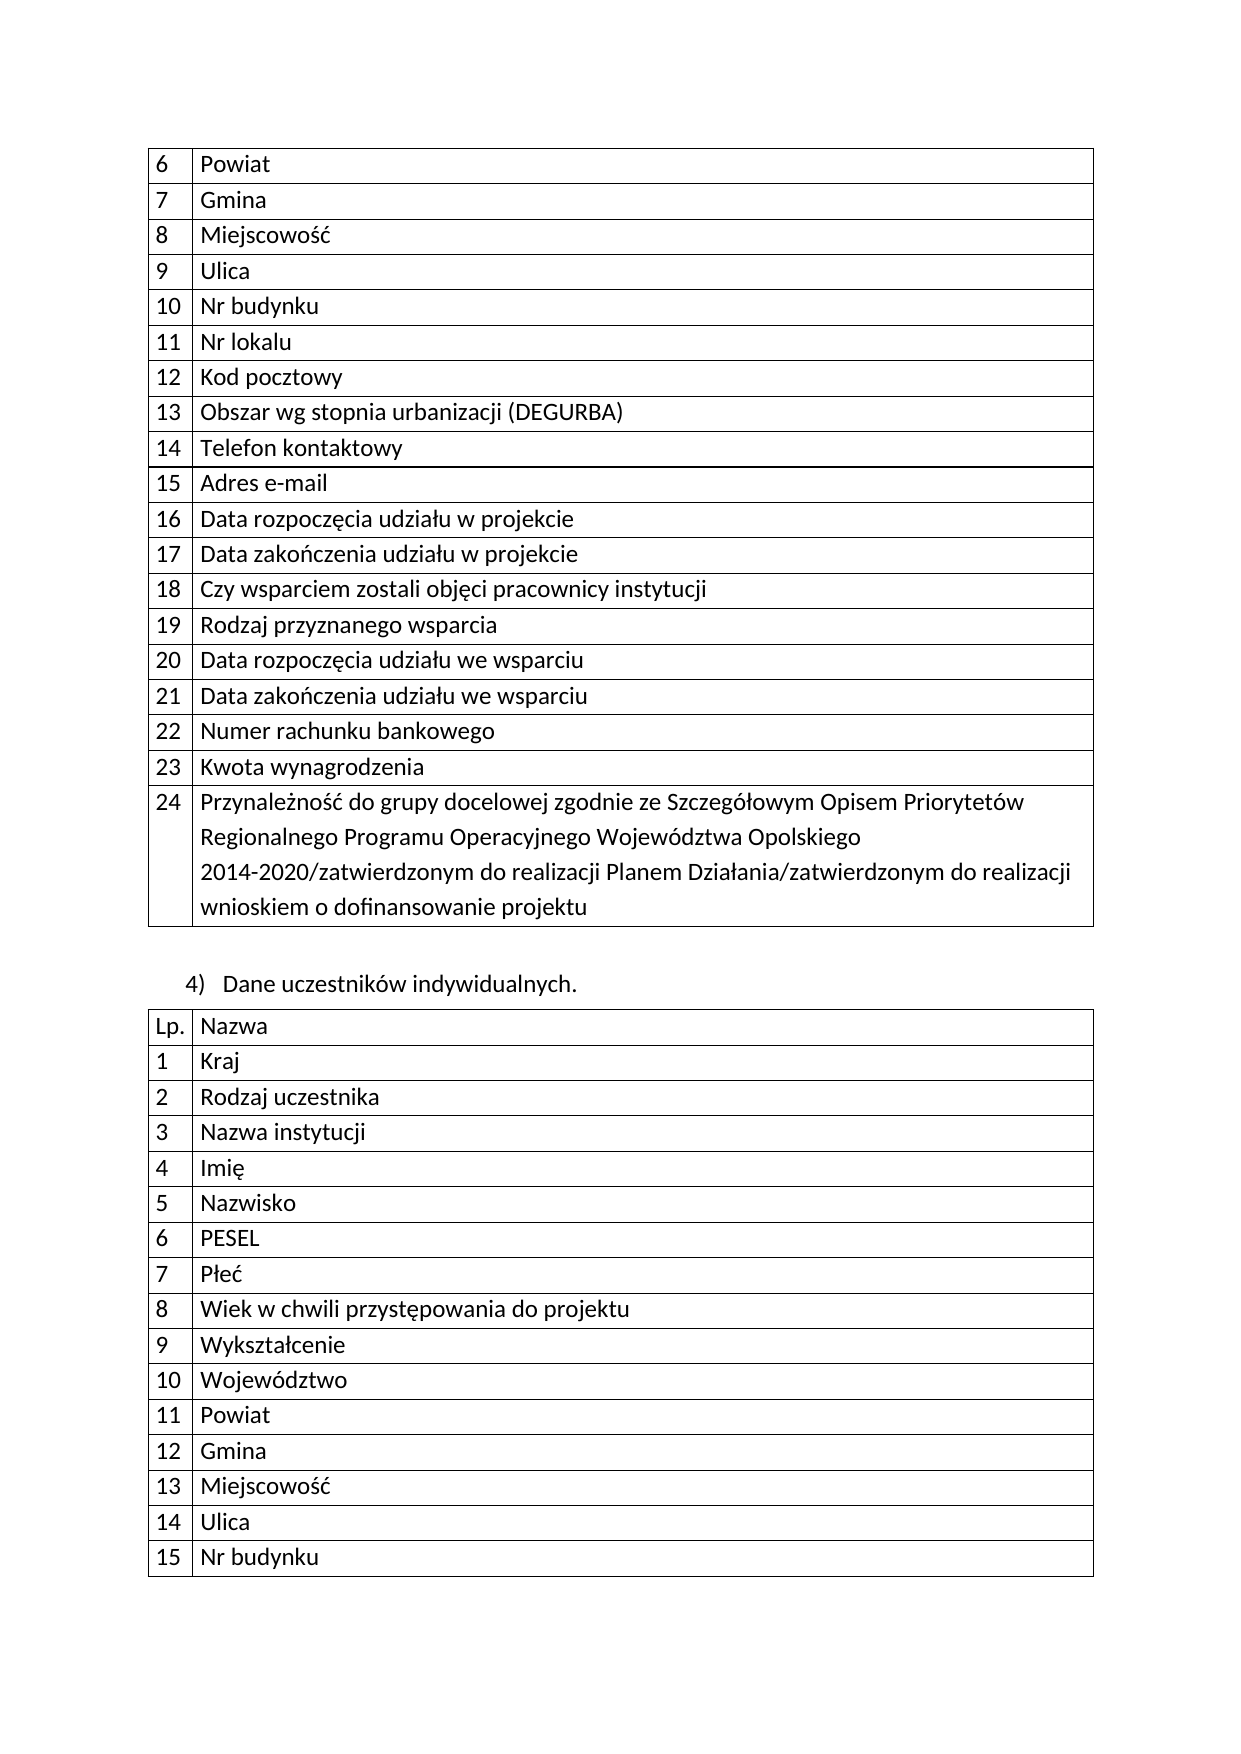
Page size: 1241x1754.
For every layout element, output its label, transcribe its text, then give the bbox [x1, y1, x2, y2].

table_cell Data rozpoczęcia udziału w projekcie [193, 503, 1093, 537]
table_cell 1 [149, 1046, 192, 1080]
table_cell Nr lokalu [193, 326, 1093, 360]
table_cell 15 [149, 468, 192, 502]
table_cell Miejscowość [193, 1471, 1093, 1505]
table_cell 6 [149, 149, 192, 183]
table_cell 18 [149, 574, 192, 608]
table_header Nazwa [193, 1010, 1093, 1044]
table_cell Płeć [193, 1258, 1093, 1292]
table_cell 17 [149, 538, 192, 573]
table_cell Przynależność do grupy docelowej zgodnie ze Szczegółowym Opisem Priorytetów Regionalnego Programu Operacyjnego Województwa Opolskiego 2014-2020/zatwierdzonym do realizacji Planem Działania/zatwierdzonym do realizacji wnioskiem o dofinansowanie projektu [193, 786, 1093, 926]
table_cell 23 [149, 751, 192, 785]
table_cell 3 [149, 1116, 192, 1151]
table_cell Powiat [193, 1400, 1093, 1434]
table_cell Gmina [193, 1435, 1093, 1469]
table_cell 14 [149, 1506, 192, 1540]
table_cell 9 [149, 1329, 192, 1363]
table_cell Powiat [193, 149, 1093, 183]
table_cell 9 [149, 255, 192, 289]
table_cell 21 [149, 680, 192, 714]
table_cell Obszar wg stopnia urbanizacji (DEGURBA) [193, 397, 1093, 431]
table_cell 2 [149, 1081, 192, 1115]
table_cell 15 [149, 1541, 192, 1576]
table_cell 8 [149, 1294, 192, 1328]
table_cell Nr budynku [193, 1541, 1093, 1576]
table_cell Nazwisko [193, 1187, 1093, 1222]
table_cell Czy wsparciem zostali objęci pracownicy instytucji [193, 574, 1093, 608]
table_cell 12 [149, 361, 192, 396]
table_cell 14 [149, 432, 192, 466]
table_cell 12 [149, 1435, 192, 1469]
table_cell 4 [149, 1152, 192, 1186]
table_cell Wykształcenie [193, 1329, 1093, 1363]
table_cell Data rozpoczęcia udziału we wsparciu [193, 645, 1093, 679]
table_cell Miejscowość [193, 220, 1093, 254]
table_cell Kwota wynagrodzenia [193, 751, 1093, 785]
table_cell Imię [193, 1152, 1093, 1186]
table_cell Telefon kontaktowy [193, 432, 1093, 466]
table_cell Kod pocztowy [193, 361, 1093, 396]
table_cell Data zakończenia udziału w projekcie [193, 538, 1093, 573]
table_header Lp. [149, 1010, 192, 1044]
table_cell 7 [149, 184, 192, 218]
table_cell 7 [149, 1258, 192, 1292]
table_cell 5 [149, 1187, 192, 1222]
table_cell Adres e-mail [193, 468, 1093, 502]
table_cell 22 [149, 715, 192, 750]
table_cell Województwo [193, 1364, 1093, 1399]
table_cell Ulica [193, 1506, 1093, 1540]
table_cell Kraj [193, 1046, 1093, 1080]
table_cell 24 [149, 786, 192, 926]
table_cell 20 [149, 645, 192, 679]
table_cell Numer rachunku bankowego [193, 715, 1093, 750]
table_cell 11 [149, 326, 192, 360]
table_cell 10 [149, 1364, 192, 1399]
table_cell 8 [149, 220, 192, 254]
table_cell 6 [149, 1223, 192, 1257]
table_cell Gmina [193, 184, 1093, 218]
list Dane uczestników indywidualnych. [185, 968, 1093, 998]
table_cell Nr budynku [193, 290, 1093, 325]
table_cell Rodzaj uczestnika [193, 1081, 1093, 1115]
table_cell Nazwa instytucji [193, 1116, 1093, 1151]
table_cell PESEL [193, 1223, 1093, 1257]
table_cell Data zakończenia udziału we wsparciu [193, 680, 1093, 714]
table_cell Ulica [193, 255, 1093, 289]
table_cell 10 [149, 290, 192, 325]
table_cell 19 [149, 609, 192, 643]
table_cell 13 [149, 1471, 192, 1505]
table_cell 11 [149, 1400, 192, 1434]
table_cell Wiek w chwili przystępowania do projektu [193, 1294, 1093, 1328]
table_cell Rodzaj przyznanego wsparcia [193, 609, 1093, 643]
table_cell 13 [149, 397, 192, 431]
table_cell 16 [149, 503, 192, 537]
